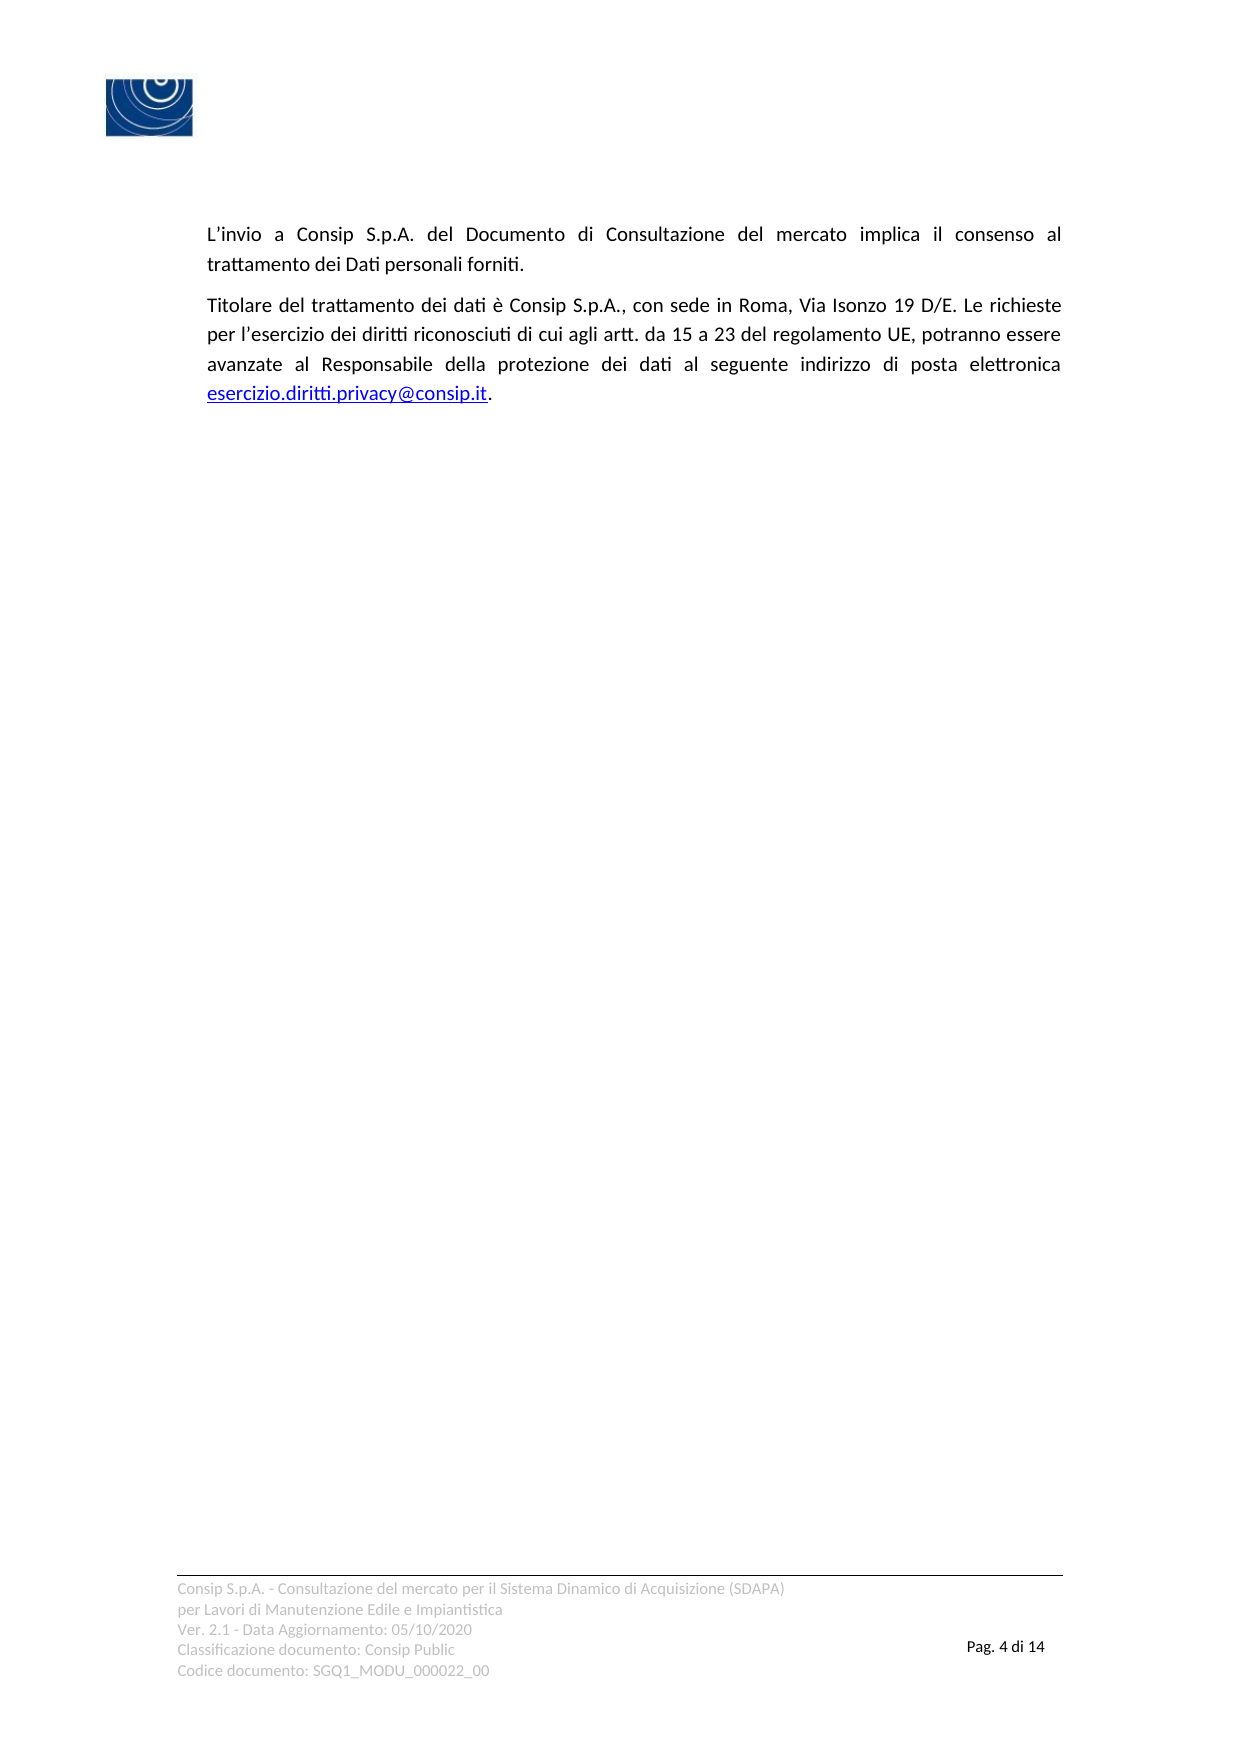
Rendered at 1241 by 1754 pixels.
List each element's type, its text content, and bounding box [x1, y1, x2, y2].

text Titolare del trattamento dei dati è Consip S.p.A., con sede in Roma, Via Isonzo 19 D/E. Le richieste per l’esercizio dei diritti riconosciuti di cui agli artt. da 15 a 23 del regolamento UE, potranno essere avanzate al Responsabile della protezione dei dati al seguente indirizzo di posta elettronica esercizio.diritti.privacy@consip.it. [207, 292, 1063, 405]
text L’invio a Consip S.p.A. del Documento di Consultazione del mercato implica il consenso al trattamento dei Dati personali forniti. [207, 222, 1063, 276]
picture [103, 73, 199, 141]
